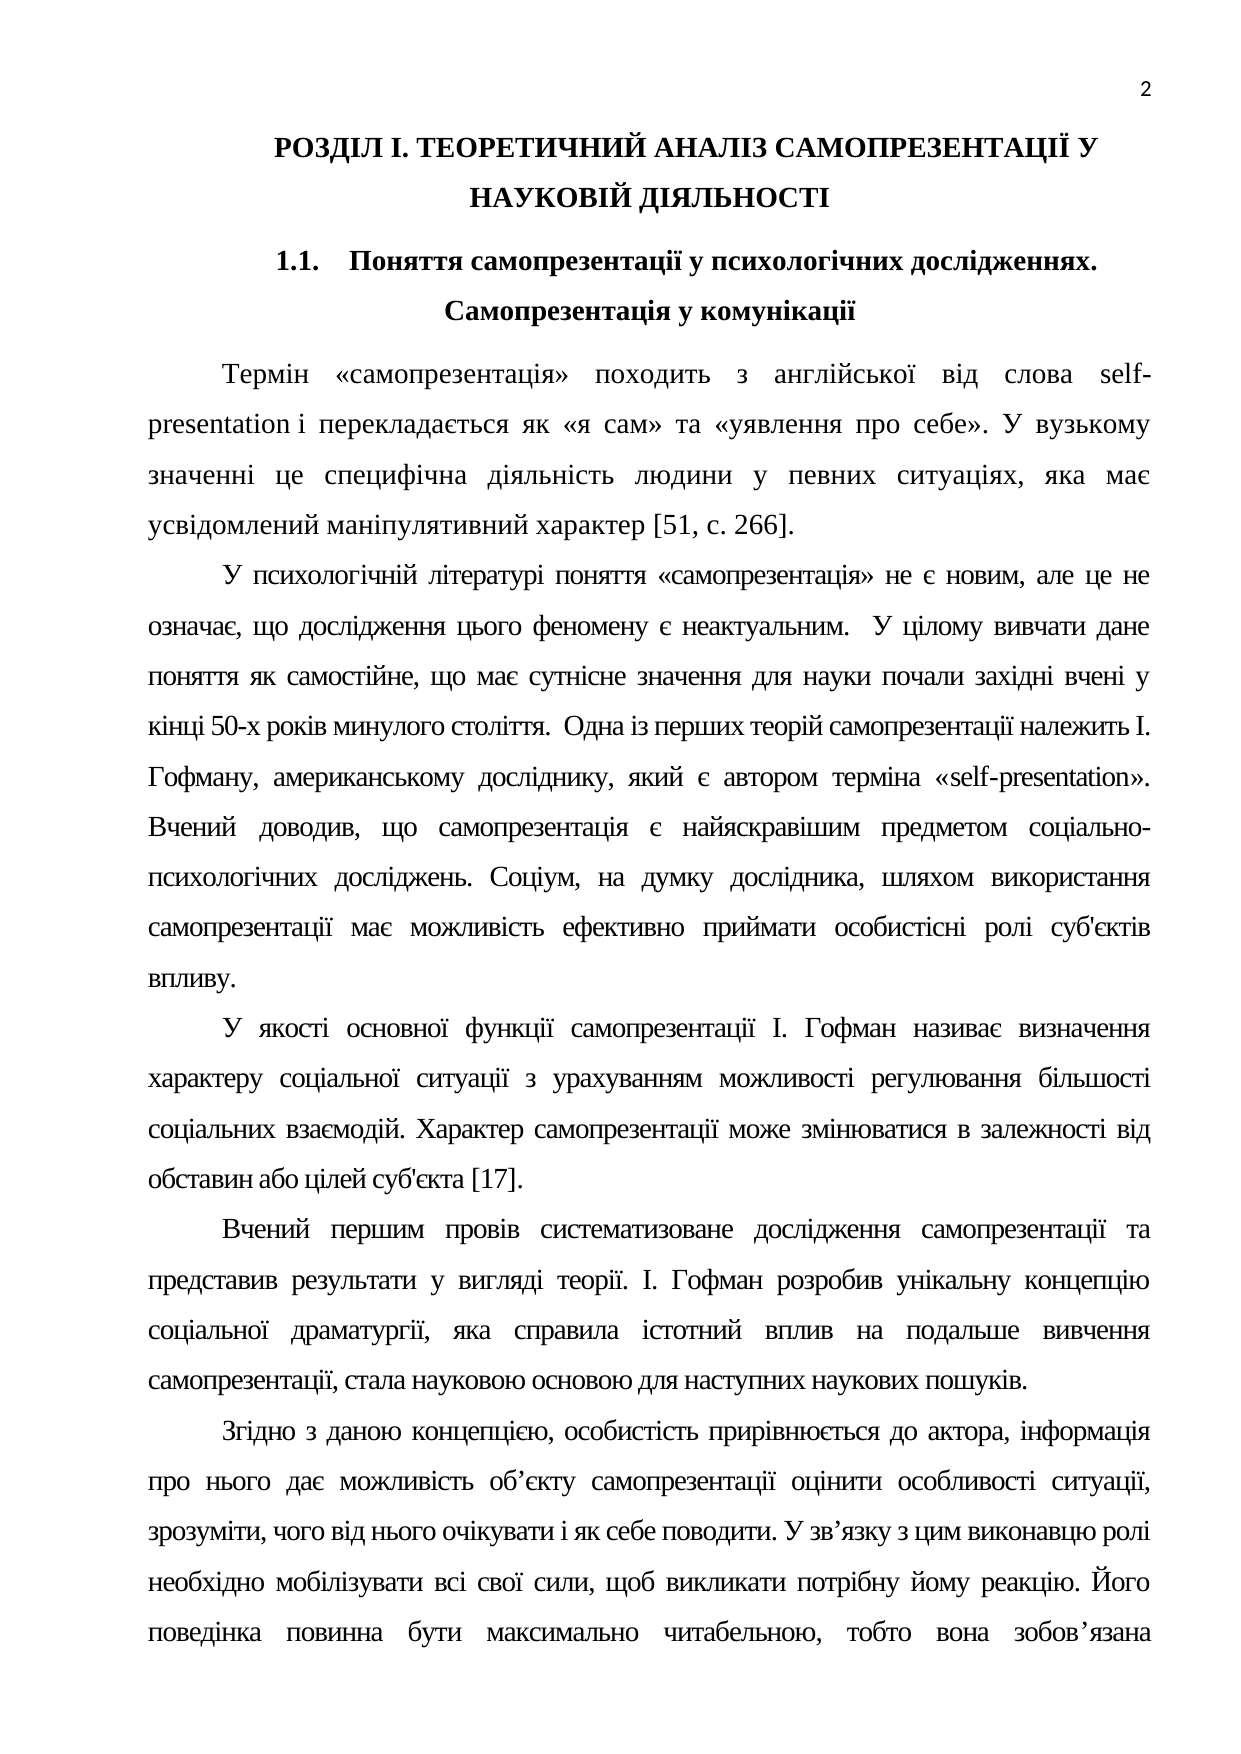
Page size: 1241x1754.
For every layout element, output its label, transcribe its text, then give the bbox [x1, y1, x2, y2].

text Термін «самопрезентація» походить з англійської від слова self-presentation і перекладається як «я сам» та «уявлення про себе». У вузькому значенні це специфічна діяльність людини у певних ситуаціях, яка має усвідомлений маніпулятивний характер [51, c. 266]. [148, 356, 1152, 541]
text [148, 1413, 1152, 1647]
text Вчений першим провів систематизоване дослідження самопрезентації та представив результати у вигляді теорії. І. Гофман розробив унікальну концепцію соціальної драматургії, яка справила істотний вплив на подальше вивчення самопрезентації, стала науковою основою для наступних наукових пошуків. [148, 1211, 1152, 1396]
text У психологічній літературі поняття «самопрезентація» не є новим, але це не означає, що дослідження цього феномену є неактуальним. У цілому вивчати дане поняття як самостійне, що має сутнісне значення для науки почали західні вчені у кінці 50-х років минулого століття. Одна із перших теорій самопрезентації належить І. Гофману, американському досліднику, який є автором терміна «self-presentation». Вчений доводив, що самопрезентація є найяскравішим предметом соціально-психологічних досліджень. Соціум, на думку дослідника, шляхом використання самопрезентації має можливість ефективно приймати особистісні ролі суб'єктів впливу. [148, 557, 1152, 993]
text У якості основної функції самопрезентації І. Гофман називає визначення характеру соціальної ситуації з урахуванням можливості регулювання більшості соціальних взаємодій. Характер самопрезентації може змінюватися в залежності від обставин або цілей суб'єкта [17]. [148, 1010, 1152, 1195]
list Поняття самопрезентації у психологічних дослідженнях. Самопрезентація у комунікації [148, 243, 1152, 327]
text РОЗДІЛ I. ТЕОРЕТИЧНИЙ АНАЛІЗ САМОПРЕЗЕНТАЦІЇ У НАУКОВІЙ ДІЯЛЬНОСТІ [148, 130, 1152, 214]
